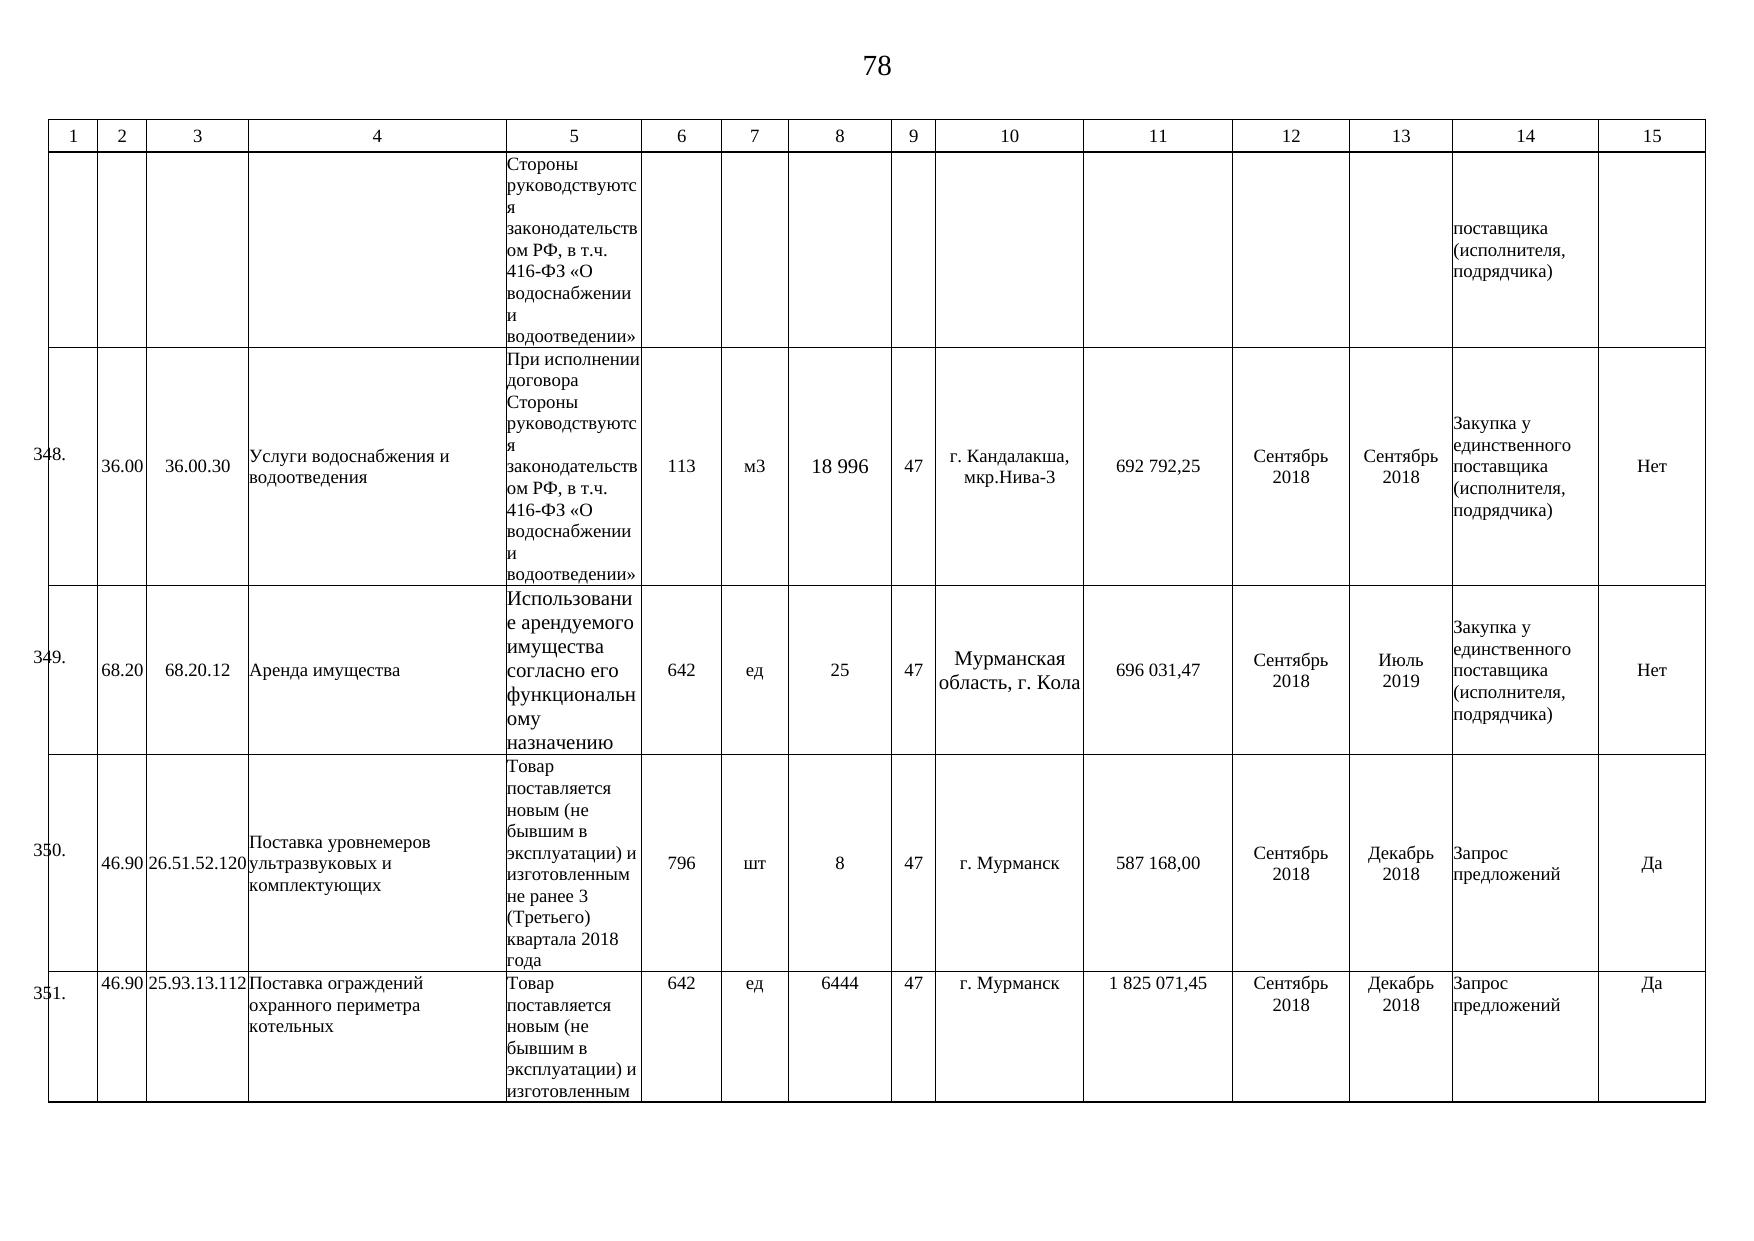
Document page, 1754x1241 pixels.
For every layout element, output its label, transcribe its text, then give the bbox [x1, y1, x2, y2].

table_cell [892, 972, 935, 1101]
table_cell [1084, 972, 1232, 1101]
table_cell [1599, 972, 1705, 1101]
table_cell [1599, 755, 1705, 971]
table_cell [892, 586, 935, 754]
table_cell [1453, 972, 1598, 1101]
table_header 5 [507, 120, 641, 151]
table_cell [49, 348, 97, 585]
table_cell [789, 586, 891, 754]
table_header 6 [642, 120, 721, 151]
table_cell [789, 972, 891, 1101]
table_header 1 [49, 120, 97, 151]
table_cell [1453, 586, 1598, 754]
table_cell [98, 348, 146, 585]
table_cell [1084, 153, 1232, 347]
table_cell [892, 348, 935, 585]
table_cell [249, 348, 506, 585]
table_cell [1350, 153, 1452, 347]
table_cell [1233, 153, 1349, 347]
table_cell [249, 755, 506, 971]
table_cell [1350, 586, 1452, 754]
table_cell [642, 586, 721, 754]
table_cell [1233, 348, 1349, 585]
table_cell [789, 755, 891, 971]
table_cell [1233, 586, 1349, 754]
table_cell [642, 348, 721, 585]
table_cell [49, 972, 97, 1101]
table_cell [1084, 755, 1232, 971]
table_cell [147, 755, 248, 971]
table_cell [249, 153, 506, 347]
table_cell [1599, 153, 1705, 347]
table_header 9 [892, 120, 935, 151]
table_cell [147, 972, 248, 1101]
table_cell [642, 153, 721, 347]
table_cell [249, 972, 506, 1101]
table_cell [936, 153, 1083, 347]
table_header 14 [1453, 120, 1598, 151]
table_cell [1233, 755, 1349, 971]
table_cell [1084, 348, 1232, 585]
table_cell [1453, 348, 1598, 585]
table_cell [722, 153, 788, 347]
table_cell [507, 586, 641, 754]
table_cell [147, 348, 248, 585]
table_header 4 [249, 120, 506, 151]
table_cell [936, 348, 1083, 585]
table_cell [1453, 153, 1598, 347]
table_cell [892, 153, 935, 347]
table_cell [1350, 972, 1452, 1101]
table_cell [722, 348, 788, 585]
table_header 7 [722, 120, 788, 151]
table_header 2 [98, 120, 146, 151]
table_header 13 [1350, 120, 1452, 151]
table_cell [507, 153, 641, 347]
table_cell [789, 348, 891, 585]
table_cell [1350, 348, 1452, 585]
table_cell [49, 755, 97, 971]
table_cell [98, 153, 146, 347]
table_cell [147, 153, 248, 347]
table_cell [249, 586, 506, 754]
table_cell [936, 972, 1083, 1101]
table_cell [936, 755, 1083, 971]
table_header 3 [147, 120, 248, 151]
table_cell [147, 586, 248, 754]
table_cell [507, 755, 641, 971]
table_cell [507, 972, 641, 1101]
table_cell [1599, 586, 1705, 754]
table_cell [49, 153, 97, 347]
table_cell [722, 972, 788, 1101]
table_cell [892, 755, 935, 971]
table_header 12 [1233, 120, 1349, 151]
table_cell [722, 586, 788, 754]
table_header 15 [1599, 120, 1705, 151]
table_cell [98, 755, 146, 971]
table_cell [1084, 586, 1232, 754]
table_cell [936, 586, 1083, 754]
table_header 11 [1084, 120, 1232, 151]
table_header 10 [936, 120, 1083, 151]
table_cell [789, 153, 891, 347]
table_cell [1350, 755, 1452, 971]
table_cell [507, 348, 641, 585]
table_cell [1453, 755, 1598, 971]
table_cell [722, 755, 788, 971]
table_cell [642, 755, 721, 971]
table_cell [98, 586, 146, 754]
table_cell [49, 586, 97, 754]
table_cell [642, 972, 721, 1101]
table_header 8 [789, 120, 891, 151]
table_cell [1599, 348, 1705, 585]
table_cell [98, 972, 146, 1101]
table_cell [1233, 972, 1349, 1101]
